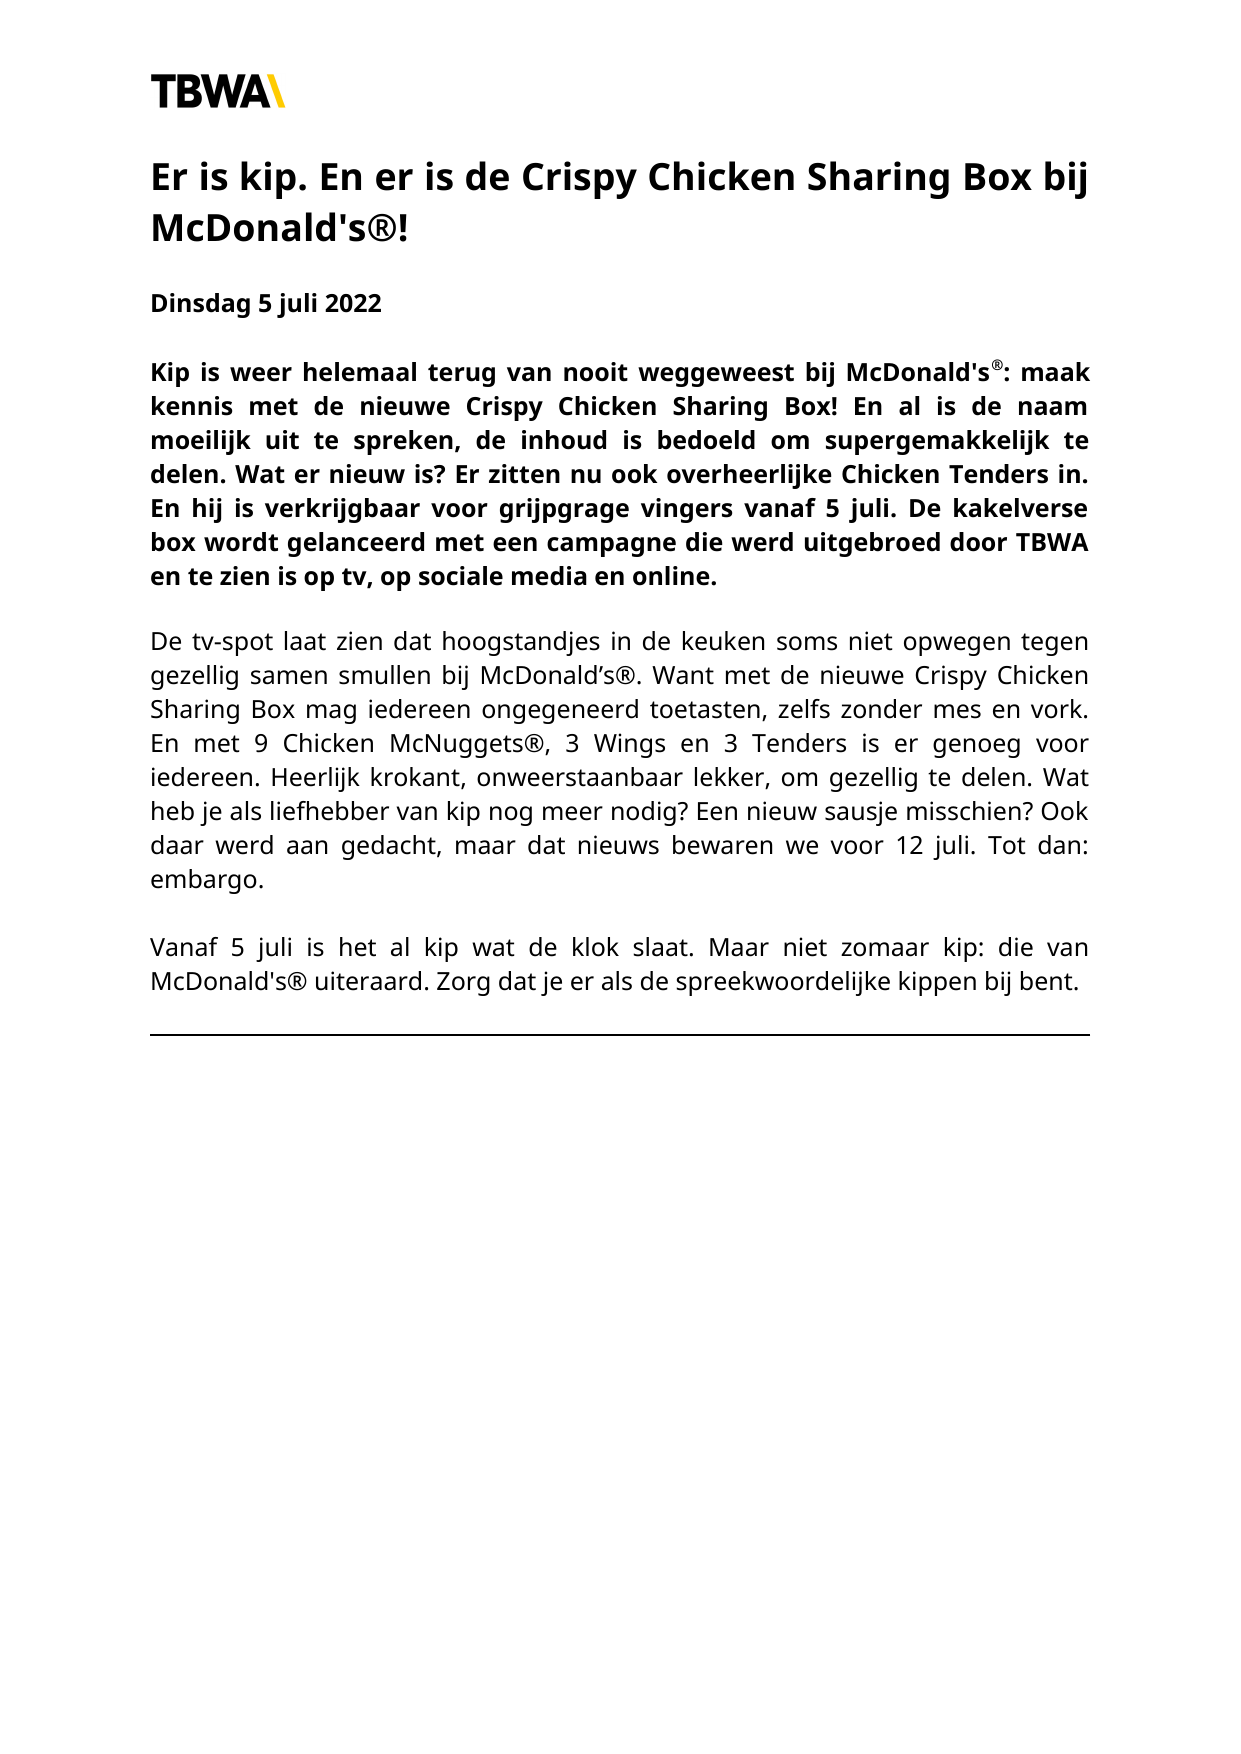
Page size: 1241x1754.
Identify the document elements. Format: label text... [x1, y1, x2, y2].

text Er is kip. En er is de Crispy Chicken Sharing Box bij McDonald's®! [150, 150, 1090, 252]
text Dinsdag 5 juli 2022 [150, 286, 1090, 320]
picture [150, 73, 286, 110]
text De tv-spot laat zien dat hoogstandjes in de keuken soms niet opwegen tegen gezellig samen smullen bij McDonald’s®. Want met de nieuwe Crispy Chicken Sharing Box mag iedereen ongegeneerd toetasten, zelfs zonder mes en vork. En met 9 Chicken McNuggets®, 3 Wings en 3 Tenders is er genoeg voor iedereen. Heerlijk krokant, onweerstaanbaar lekker, om gezellig te delen. Wat heb je als liefhebber van kip nog meer nodig? Een nieuw sausje misschien? Ook daar werd aan gedacht, maar dat nieuws bewaren we voor 12 juli. Tot dan: embargo. [150, 623, 1090, 896]
text Kip is weer helemaal terug van nooit weggeweest bij McDonald's®: maak kennis met de nieuwe Crispy Chicken Sharing Box! En al is de naam moeilijk uit te spreken, de inhoud is bedoeld om supergemakkelijk te delen. Wat er nieuw is? Er zitten nu ook overheerlijke Chicken Tenders in. En hij is verkrijgbaar voor grijpgrage vingers vanaf 5 juli. De kakelverse box wordt gelanceerd met een campagne die werd uitgebroed door TBWA en te zien is op tv, op sociale media en online. [150, 354, 1090, 593]
text Vanaf 5 juli is het al kip wat de klok slaat. Maar niet zomaar kip: die van McDonald's® uiteraard. Zorg dat je er als de spreekwoordelijke kippen bij bent. [150, 930, 1090, 998]
